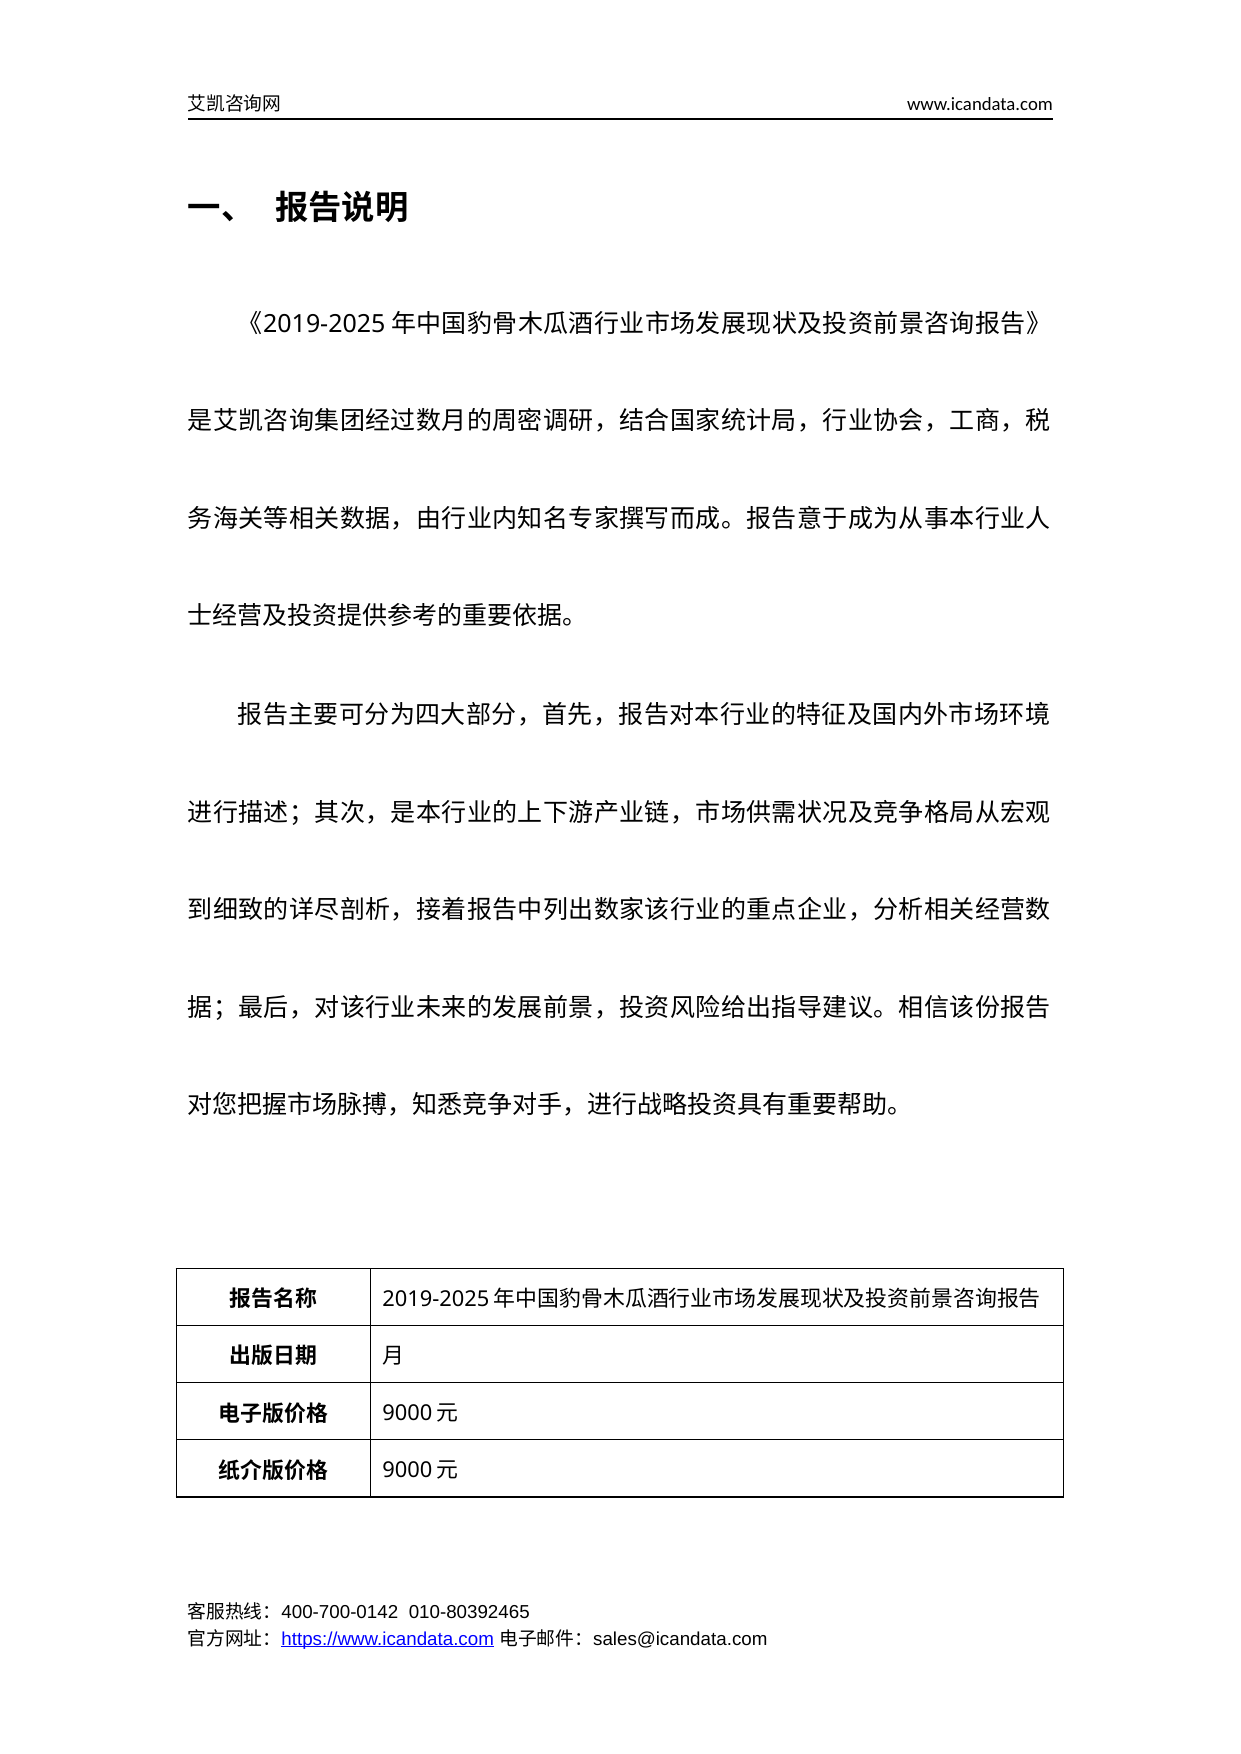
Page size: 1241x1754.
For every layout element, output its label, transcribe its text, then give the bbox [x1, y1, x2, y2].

table_header 2019-2025年中国豹骨木瓜酒行业市场发展现状及投资前景咨询报告 [371, 1269, 1063, 1325]
table_cell 出版日期 [177, 1326, 370, 1382]
text 报告主要可分为四大部分，首先，报告对本行业的特征及国内外市场环境进行描述；其次，是本行业的上下游产业链，市场供需状况及竞争格局从宏观到细致的详尽剖析，接着报告中列出数家该行业的重点企业，分析相关经营数据；最后，对该行业未来的发展前景，投资风险给出指导建议。相信该份报告对您把握市场脉搏，知悉竞争对手，进行战略投资具有重要帮助。 [187, 681, 1053, 1136]
table_cell 月 [371, 1326, 1063, 1382]
text 《2019-2025年中国豹骨木瓜酒行业市场发展现状及投资前景咨询报告》是艾凯咨询集团经过数月的周密调研，结合国家统计局，行业协会，工商，税务海关等相关数据，由行业内知名专家撰写而成。报告意于成为从事本行业人士经营及投资提供参考的重要依据。 [187, 289, 1053, 646]
table_cell 9000元 [371, 1440, 1063, 1496]
table_cell 9000元 [371, 1383, 1063, 1439]
table_cell 纸介版价格 [177, 1440, 370, 1496]
table_header 报告名称 [177, 1269, 370, 1325]
subtitle 报告说明 [187, 172, 1053, 237]
table_cell 电子版价格 [177, 1383, 370, 1439]
